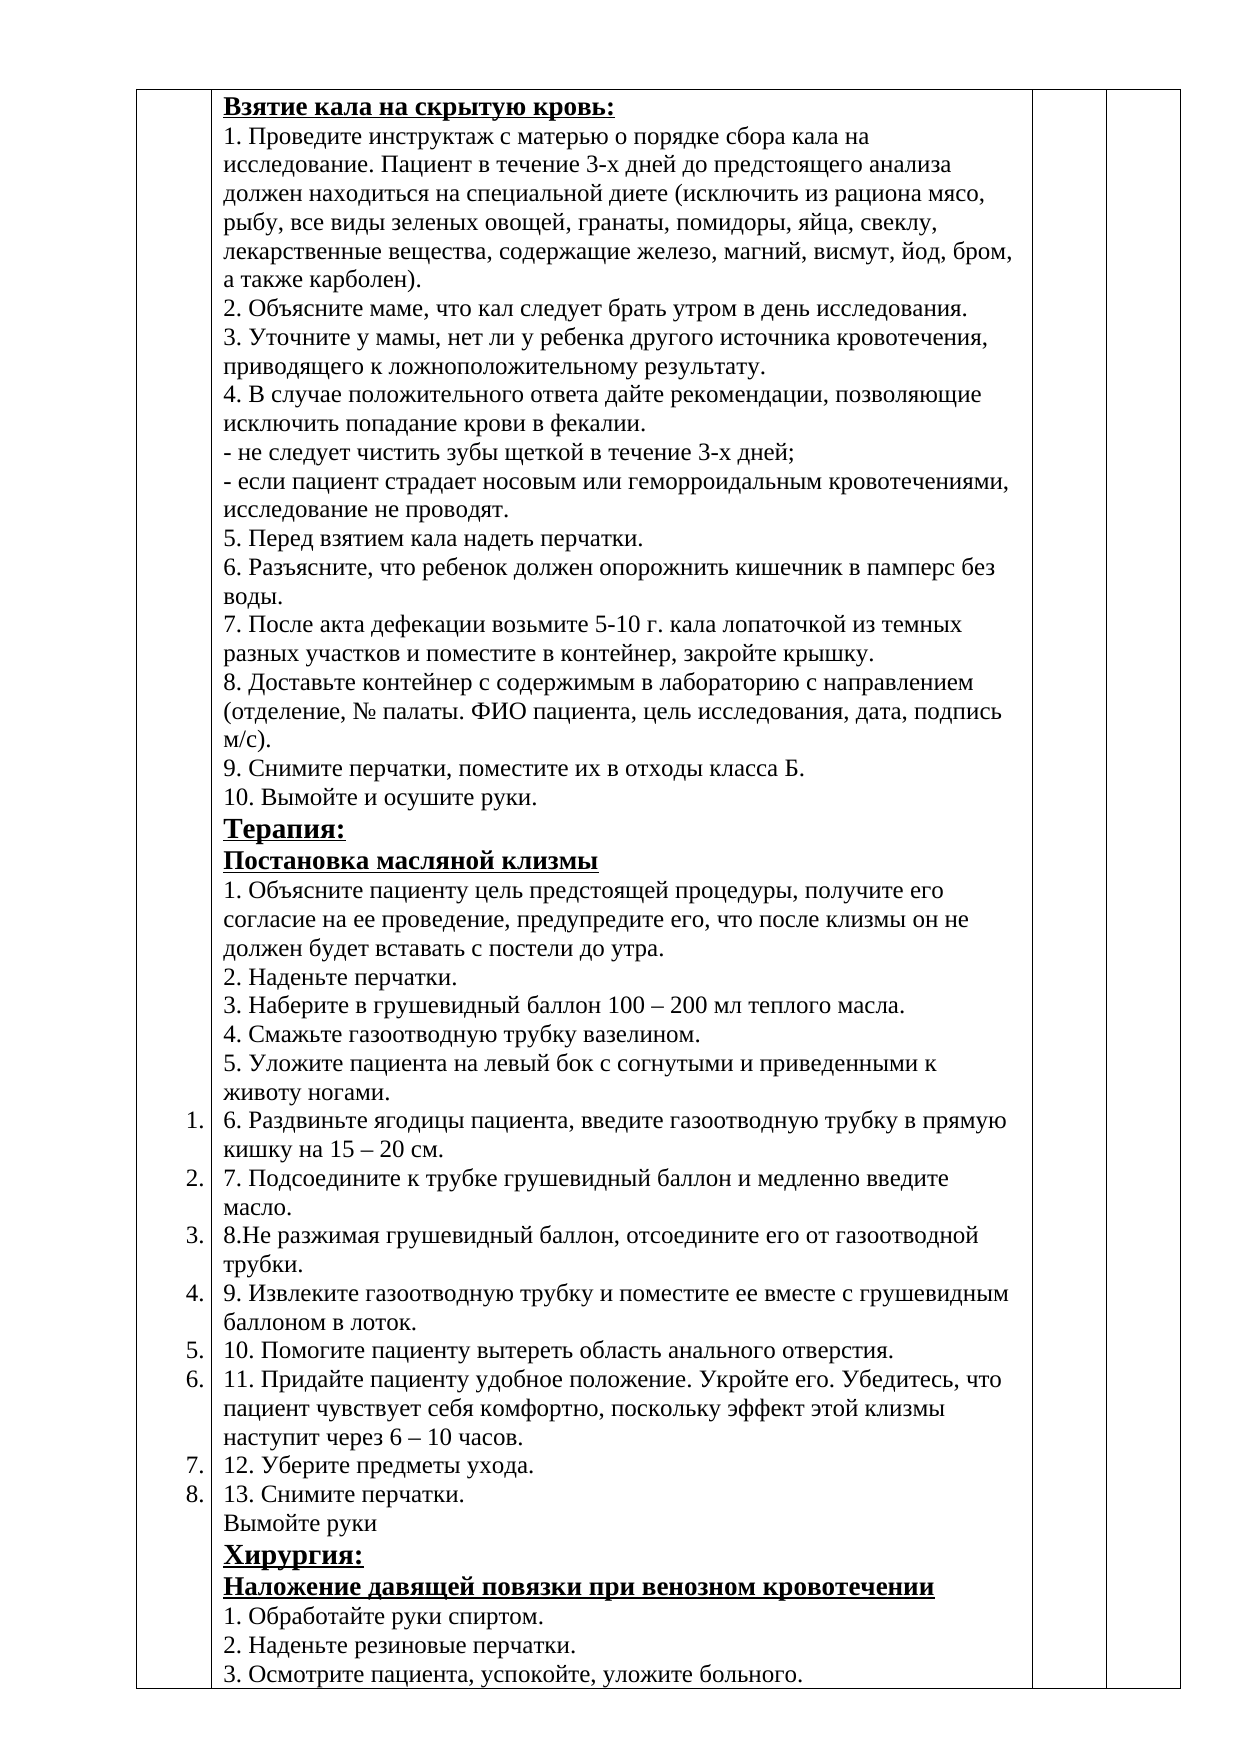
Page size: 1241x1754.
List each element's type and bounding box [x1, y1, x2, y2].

table_header [1107, 90, 1180, 1688]
table_header [1033, 90, 1106, 1688]
table_header [212, 90, 1032, 1688]
table_header [137, 90, 211, 1688]
